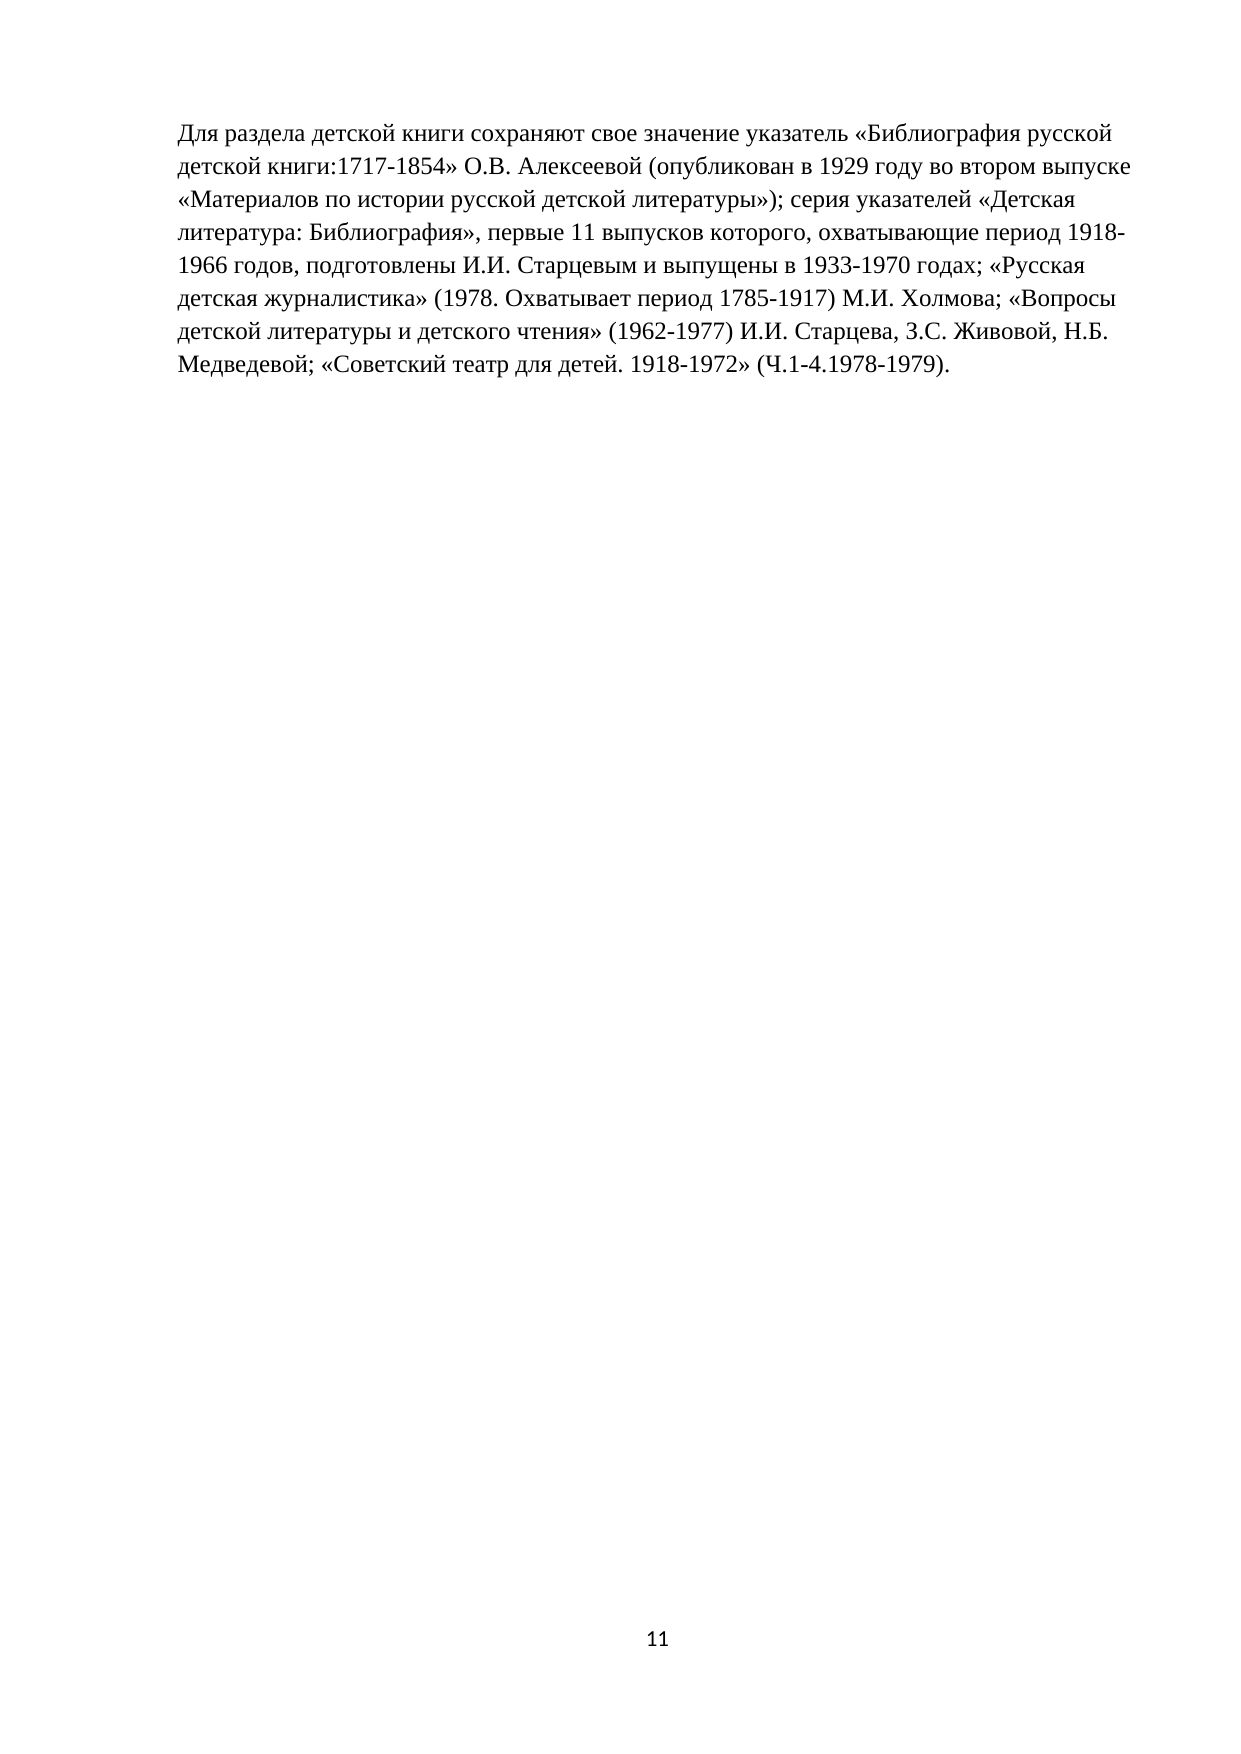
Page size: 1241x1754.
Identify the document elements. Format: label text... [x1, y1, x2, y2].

text Для раздела детской книги сохраняют свое значение указатель «Библиография русской детской книги:1717-1854» О.В. Алексеевой (опубликован в 1929 году во втором выпуске «Материалов по истории русской детской литературы»); серия указателей «Детская литература: Библиография», первые 11 выпусков которого, охватывающие период 1918-1966 годов, подготовлены И.И. Старцевым и выпущены в 1933-1970 годах; «Русская детская журналистика» (1978. Охватывает период 1785-1917) М.И. Холмова; «Вопросы детской литературы и детского чтения» (1962-1977) И.И. Старцева, З.С. Живовой, Н.Б. Медведевой; «Советский театр для детей. 1918-1972» (Ч.1-4.1978-1979). [177, 118, 1137, 378]
